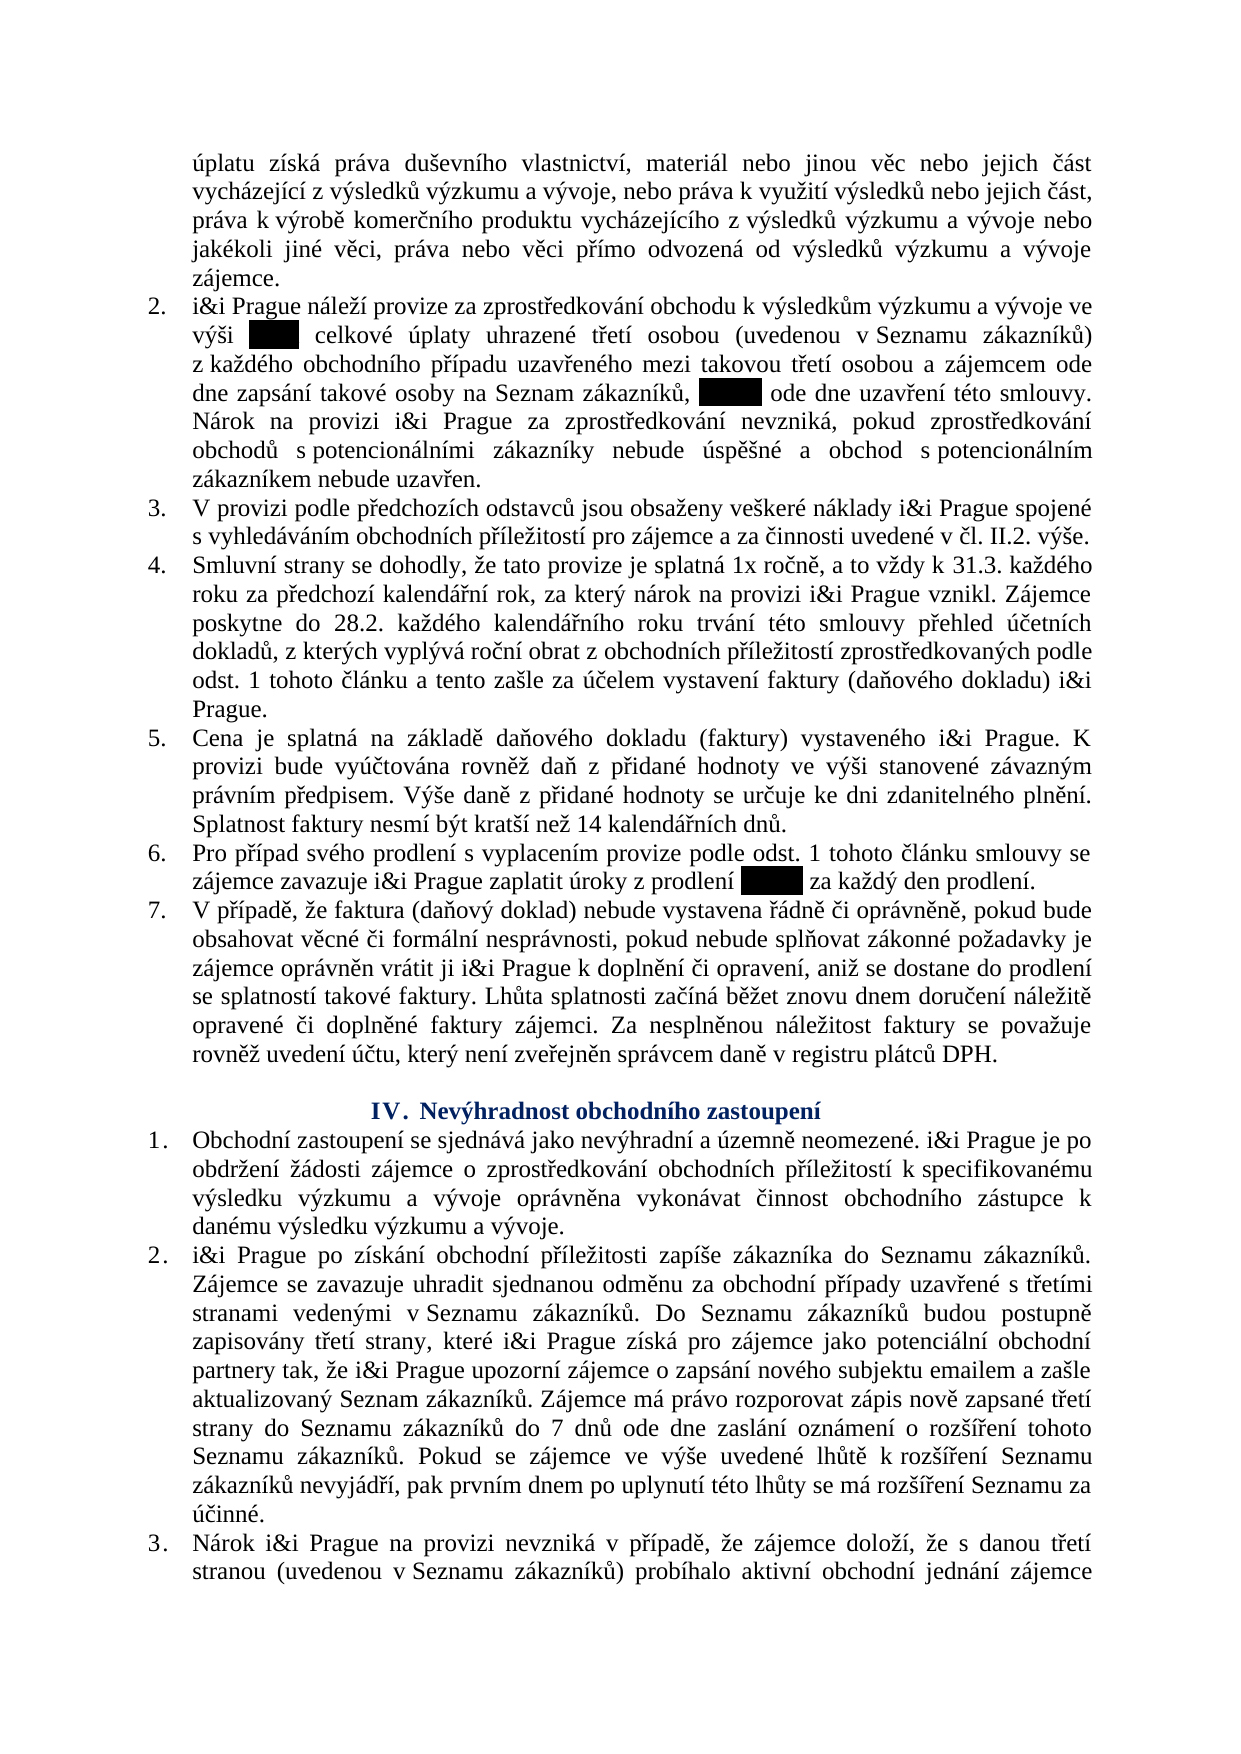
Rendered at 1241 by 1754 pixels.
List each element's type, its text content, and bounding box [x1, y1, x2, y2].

list Obchodní zastoupení se sjednává jako nevýhradní a územně neomezené. i&i Prague je po obdržení žádosti zájemce o zprostředkování obchodních příležitostí k specifikovanému výsledku výzkumu a vývoje oprávněna vykonávat činnost obchodního zástupce k danému výsledku výzkumu a vývoje. [148, 1125, 1092, 1240]
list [148, 148, 1092, 291]
list Smluvní strany se dohodly, že tato provize je splatná 1x ročně, a to vždy k 31.3. každého roku za předchozí kalendářní rok, za který nárok na provizi i&i Prague vznikl. Zájemce poskytne do 28.2. každého kalendářního roku trvání této smlouvy přehled účetních dokladů, z kterých vyplývá roční obrat z obchodních příležitostí zprostředkovaných podle odst. 1 tohoto článku a tento zašle za účelem vystavení faktury (daňového dokladu) i&i Prague. [148, 550, 1092, 723]
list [148, 1528, 1092, 1585]
subtitle Nevýhradnost obchodního zastoupení [133, 1096, 1092, 1125]
list Cena je splatná na základě daňového dokladu (faktury) vystaveného i&i Prague. K provizi bude vyúčtována rovněž daň z přidané hodnoty ve výši stanovené závazným právním předpisem. Výše daně z přidané hodnoty se určuje ke dni zdanitelného plnění. Splatnost faktury nesmí být kratší než 14 kalendářních dnů. [148, 723, 1092, 838]
list Pro případ svého prodlení s vyplacením provize podle odst. 1 tohoto článku smlouvy se zájemce zavazuje i&i Prague zaplatit úroky z prodlení xxxxx za každý den prodlení. [148, 838, 1092, 895]
list i&i Prague po získání obchodní příležitosti zapíše zákazníka do Seznamu zákazníků. Zájemce se zavazuje uhradit sjednanou odměnu za obchodní případy uzavřené s třetími stranami vedenými v Seznamu zákazníků. Do Seznamu zákazníků budou postupně zapisovány třetí strany, které i&i Prague získá pro zájemce jako potenciální obchodní partnery tak, že i&i Prague upozorní zájemce o zapsání nového subjektu emailem a zašle aktualizovaný Seznam zákazníků. Zájemce má právo rozporovat zápis nově zapsané třetí strany do Seznamu zákazníků do 7 dnů ode dne zaslání oznámení o rozšíření tohoto Seznamu zákazníků. Pokud se zájemce ve výše uvedené lhůtě k rozšíření Seznamu zákazníků nevyjádří, pak prvním dnem po uplynutí této lhůty se má rozšíření Seznamu za účinné. [148, 1240, 1092, 1528]
list i&i Prague náleží provize za zprostředkování obchodu k výsledkům výzkumu a vývoje ve výši xxxx celkové úplaty uhrazené třetí osobou (uvedenou v Seznamu zákazníků) z každého obchodního případu uzavřeného mezi takovou třetí osobou a zájemcem ode dne zapsání takové osoby na Seznam zákazníků, xxxxx ode dne uzavření této smlouvy. Nárok na provizi i&i Prague za zprostředkování nevzniká, pokud zprostředkování obchodů s potencionálními zákazníky nebude úspěšné a obchod s potencionálním zákazníkem nebude uzavřen. [148, 291, 1092, 493]
list V provizi podle předchozích odstavců jsou obsaženy veškeré náklady i&i Prague spojené s vyhledáváním obchodních příležitostí pro zájemce a za činnosti uvedené v čl. II.2. výše. [148, 493, 1092, 550]
list V případě, že faktura (daňový doklad) nebude vystavena řádně či oprávněně, pokud bude obsahovat věcné či formální nesprávnosti, pokud nebude splňovat zákonné požadavky je zájemce oprávněn vrátit ji i&i Prague k doplnění či opravení, aniž se dostane do prodlení se splatností takové faktury. Lhůta splatnosti začíná běžet znovu dnem doručení náležitě opravené či doplněné faktury zájemci. Za nesplněnou náležitost faktury se považuje rovněž uvedení účtu, který není zveřejněn správcem daně v registru plátců DPH. [148, 895, 1092, 1068]
